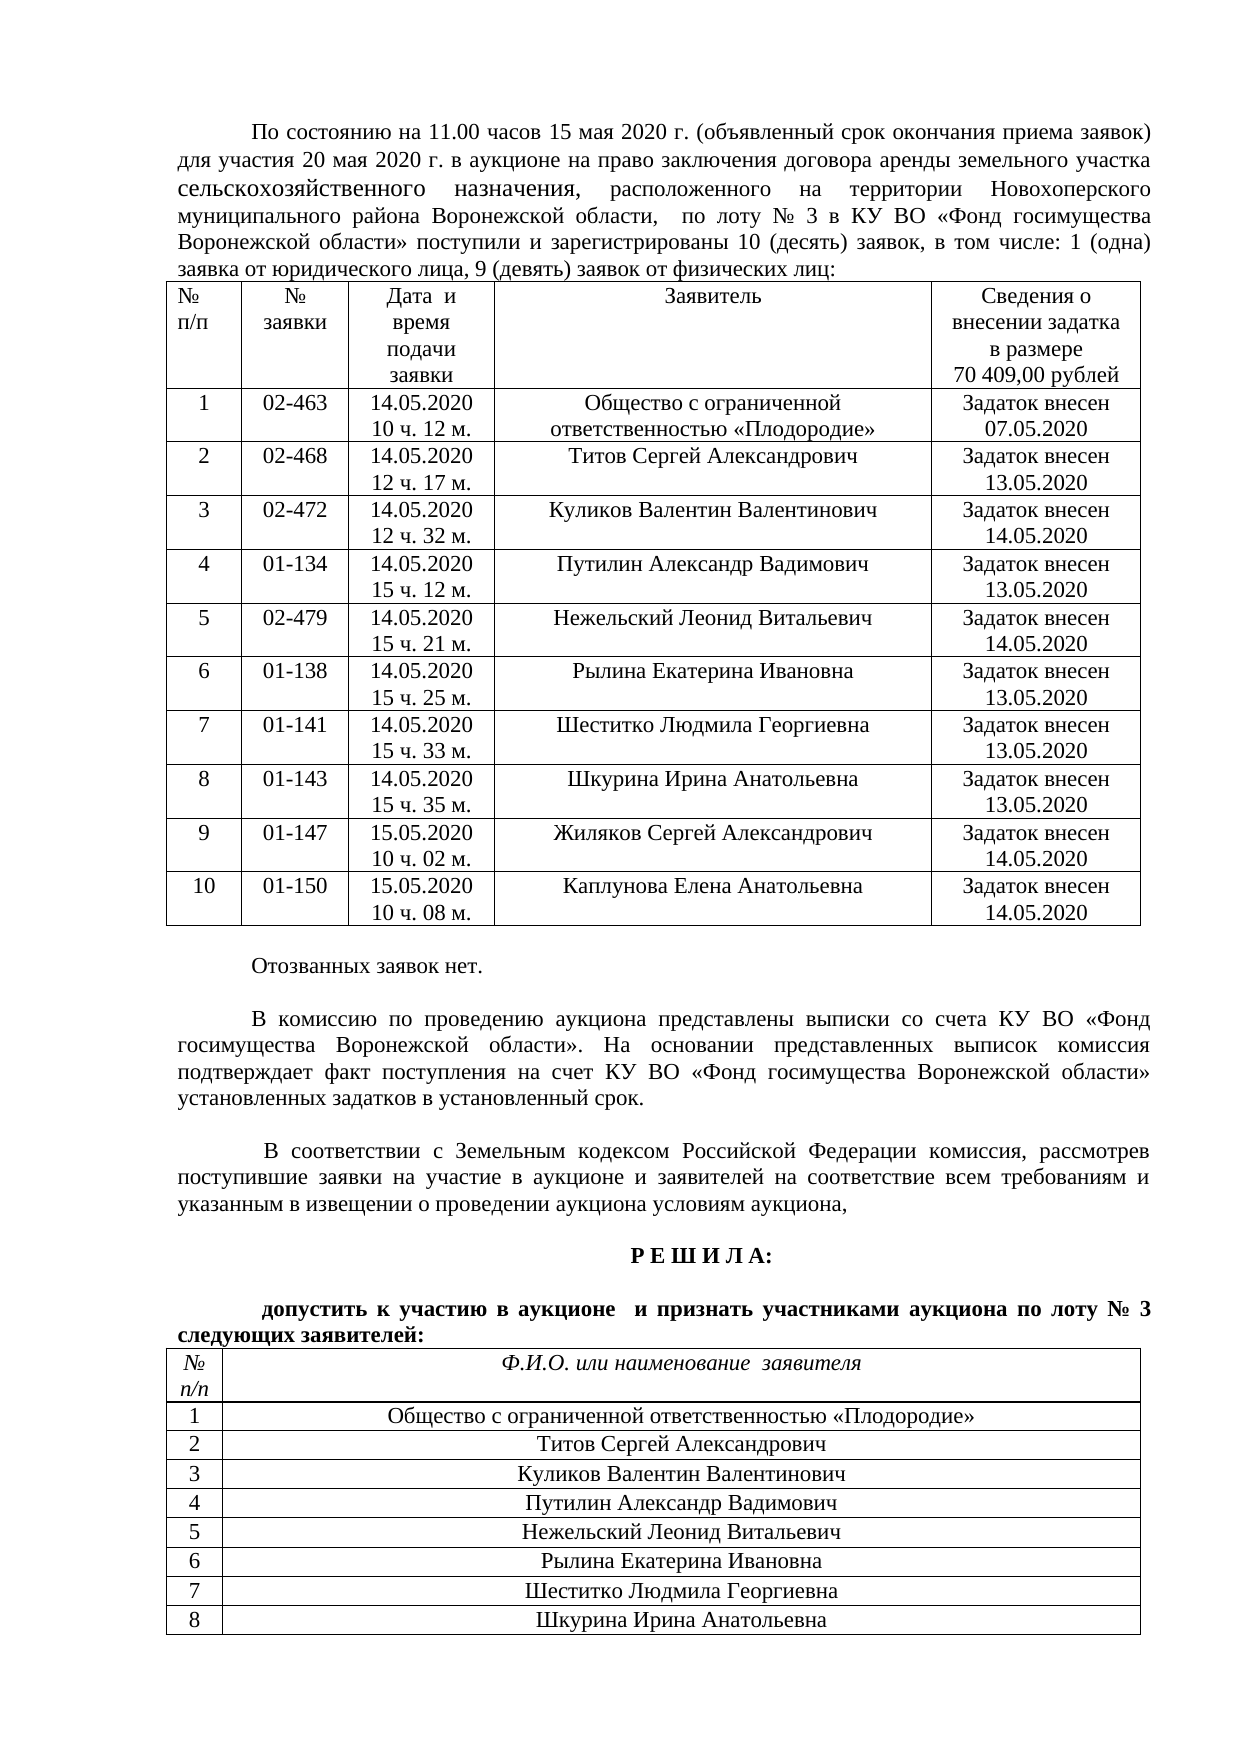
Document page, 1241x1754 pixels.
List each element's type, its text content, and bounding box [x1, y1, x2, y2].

table_cell 01-150 [242, 872, 348, 925]
table_cell 1 [167, 1403, 222, 1429]
table_cell Нежельский Леонид Витальевич [495, 604, 931, 656]
table_cell 4 [167, 550, 241, 602]
subtitle В соответствии с Земельным кодексом Российской Федерации комиссия, рассмотрев поступившие заявки на участие в аукционе и заявителей на соответствие всем требованиям и указанным в извещении о проведении аукциона условиям аукциона, [177, 1137, 1152, 1216]
table_cell 5 [167, 604, 241, 656]
table_cell 10 [167, 872, 241, 925]
table_cell Нежельский Леонид Витальевич [223, 1518, 1140, 1547]
table_cell Общество с ограниченной ответственностью «Плодородие» [495, 389, 931, 441]
table_cell 7 [167, 1577, 222, 1605]
text В комиссию по проведению аукциона представлены выписки со счета КУ ВО «Фонд госимущества Воронежской области». На основании представленных выписок комиссия подтверждает факт поступления на счет КУ ВО «Фонд госимущества Воронежской области» установленных задатков в установленный срок. [177, 1005, 1152, 1111]
table_cell 01-141 [242, 711, 348, 764]
table_cell 6 [167, 1548, 222, 1576]
table_cell Каплунова Елена Анатольевна [495, 872, 931, 925]
table_cell 14.05.2020 12 ч. 17 м. [349, 442, 494, 495]
table_cell 3 [167, 1460, 222, 1488]
table_header Ф.И.О. или наименование заявителя [223, 1349, 1140, 1401]
table_cell 02-472 [242, 496, 348, 549]
table_cell Задаток внесен 13.05.2020 [932, 442, 1140, 495]
table_header № п/п [167, 1349, 222, 1401]
table_cell Задаток внесен 13.05.2020 [932, 657, 1140, 710]
table_header Сведения о внесении задатка в размере 70 409,00 рублей [932, 282, 1140, 387]
table_cell 01-138 [242, 657, 348, 710]
table_cell Путилин Александр Вадимович [223, 1489, 1140, 1517]
table_cell 9 [167, 819, 241, 871]
table_cell 14.05.2020 15 ч. 33 м. [349, 711, 494, 764]
table_cell 4 [167, 1489, 222, 1517]
table_header № заявки [242, 282, 348, 387]
table_header Заявитель [495, 282, 931, 387]
table_cell Задаток внесен 14.05.2020 [932, 604, 1140, 656]
table_cell Жиляков Сергей Александрович [495, 819, 931, 871]
table_cell 15.05.2020 10 ч. 02 м. [349, 819, 494, 871]
table_cell Шеститко Людмила Георгиевна [223, 1577, 1140, 1605]
table_cell 3 [167, 496, 241, 549]
table_cell Куликов Валентин Валентинович [495, 496, 931, 549]
table_cell Шеститко Людмила Георгиевна [495, 711, 931, 764]
table_cell Задаток внесен 13.05.2020 [932, 765, 1140, 817]
text Отозванных заявок нет. [177, 952, 1152, 979]
table_cell Задаток внесен 13.05.2020 [932, 550, 1140, 602]
table_cell 5 [167, 1518, 222, 1547]
table_cell Шкурина Ирина Анатольевна [495, 765, 931, 817]
table_cell Задаток внесен 14.05.2020 [932, 872, 1140, 925]
table_cell 14.05.2020 12 ч. 32 м. [349, 496, 494, 549]
table_cell 1 [167, 389, 241, 441]
table_cell Титов Сергей Александрович [223, 1431, 1140, 1459]
table_cell 8 [167, 765, 241, 817]
table_cell Титов Сергей Александрович [495, 442, 931, 495]
text допустить к участию в аукционе и признать участниками аукциона по лоту № 3 следующих заявителей: [177, 1295, 1152, 1348]
table_header Дата и время подачи заявки [349, 282, 494, 387]
table_cell 02-463 [242, 389, 348, 441]
table_cell Общество с ограниченной ответственностью «Плодородие» [223, 1403, 1140, 1429]
table_cell 14.05.2020 10 ч. 12 м. [349, 389, 494, 441]
table_cell 14.05.2020 15 ч. 21 м. [349, 604, 494, 656]
table_cell Шкурина Ирина Анатольевна [223, 1606, 1140, 1634]
table_cell 14.05.2020 15 ч. 25 м. [349, 657, 494, 710]
table_cell 14.05.2020 15 ч. 12 м. [349, 550, 494, 602]
table_cell 6 [167, 657, 241, 710]
table_cell 2 [167, 1431, 222, 1459]
table_cell 2 [167, 442, 241, 495]
table_cell Рылина Екатерина Ивановна [223, 1548, 1140, 1576]
table_cell Путилин Александр Вадимович [495, 550, 931, 602]
table_cell 01-147 [242, 819, 348, 871]
subtitle По состоянию на 11.00 часов 15 мая 2020 г. (объявленный срок окончания приема заявок) для участия 20 мая 2020 г. в аукционе на право заключения договора аренды земельного участка сельскохозяйственного назначения, расположенного на территории Новохоперского муниципального района Воронежской области, по лоту № 3 в КУ ВО «Фонд госимущества Воронежской области» поступили и зарегистрированы 10 (десять) заявок, в том числе: 1 (одна) заявка от юридического лица, 9 (девять) заявок от физических лиц: [177, 118, 1152, 281]
text Р Е Ш И Л А: [177, 1242, 1152, 1269]
table_cell Задаток внесен 07.05.2020 [932, 389, 1140, 441]
table_cell Куликов Валентин Валентинович [223, 1460, 1140, 1488]
table_cell Задаток внесен 13.05.2020 [932, 711, 1140, 764]
table_cell 01-143 [242, 765, 348, 817]
table_cell Задаток внесен 14.05.2020 [932, 496, 1140, 549]
table_cell 02-479 [242, 604, 348, 656]
table_cell 8 [167, 1606, 222, 1634]
table_cell 15.05.2020 10 ч. 08 м. [349, 872, 494, 925]
table_header № п/п [167, 282, 241, 387]
table_cell 01-134 [242, 550, 348, 602]
table_cell 7 [167, 711, 241, 764]
table_cell Рылина Екатерина Ивановна [495, 657, 931, 710]
table_cell 02-468 [242, 442, 348, 495]
table_cell Задаток внесен 14.05.2020 [932, 819, 1140, 871]
table_cell 14.05.2020 15 ч. 35 м. [349, 765, 494, 817]
